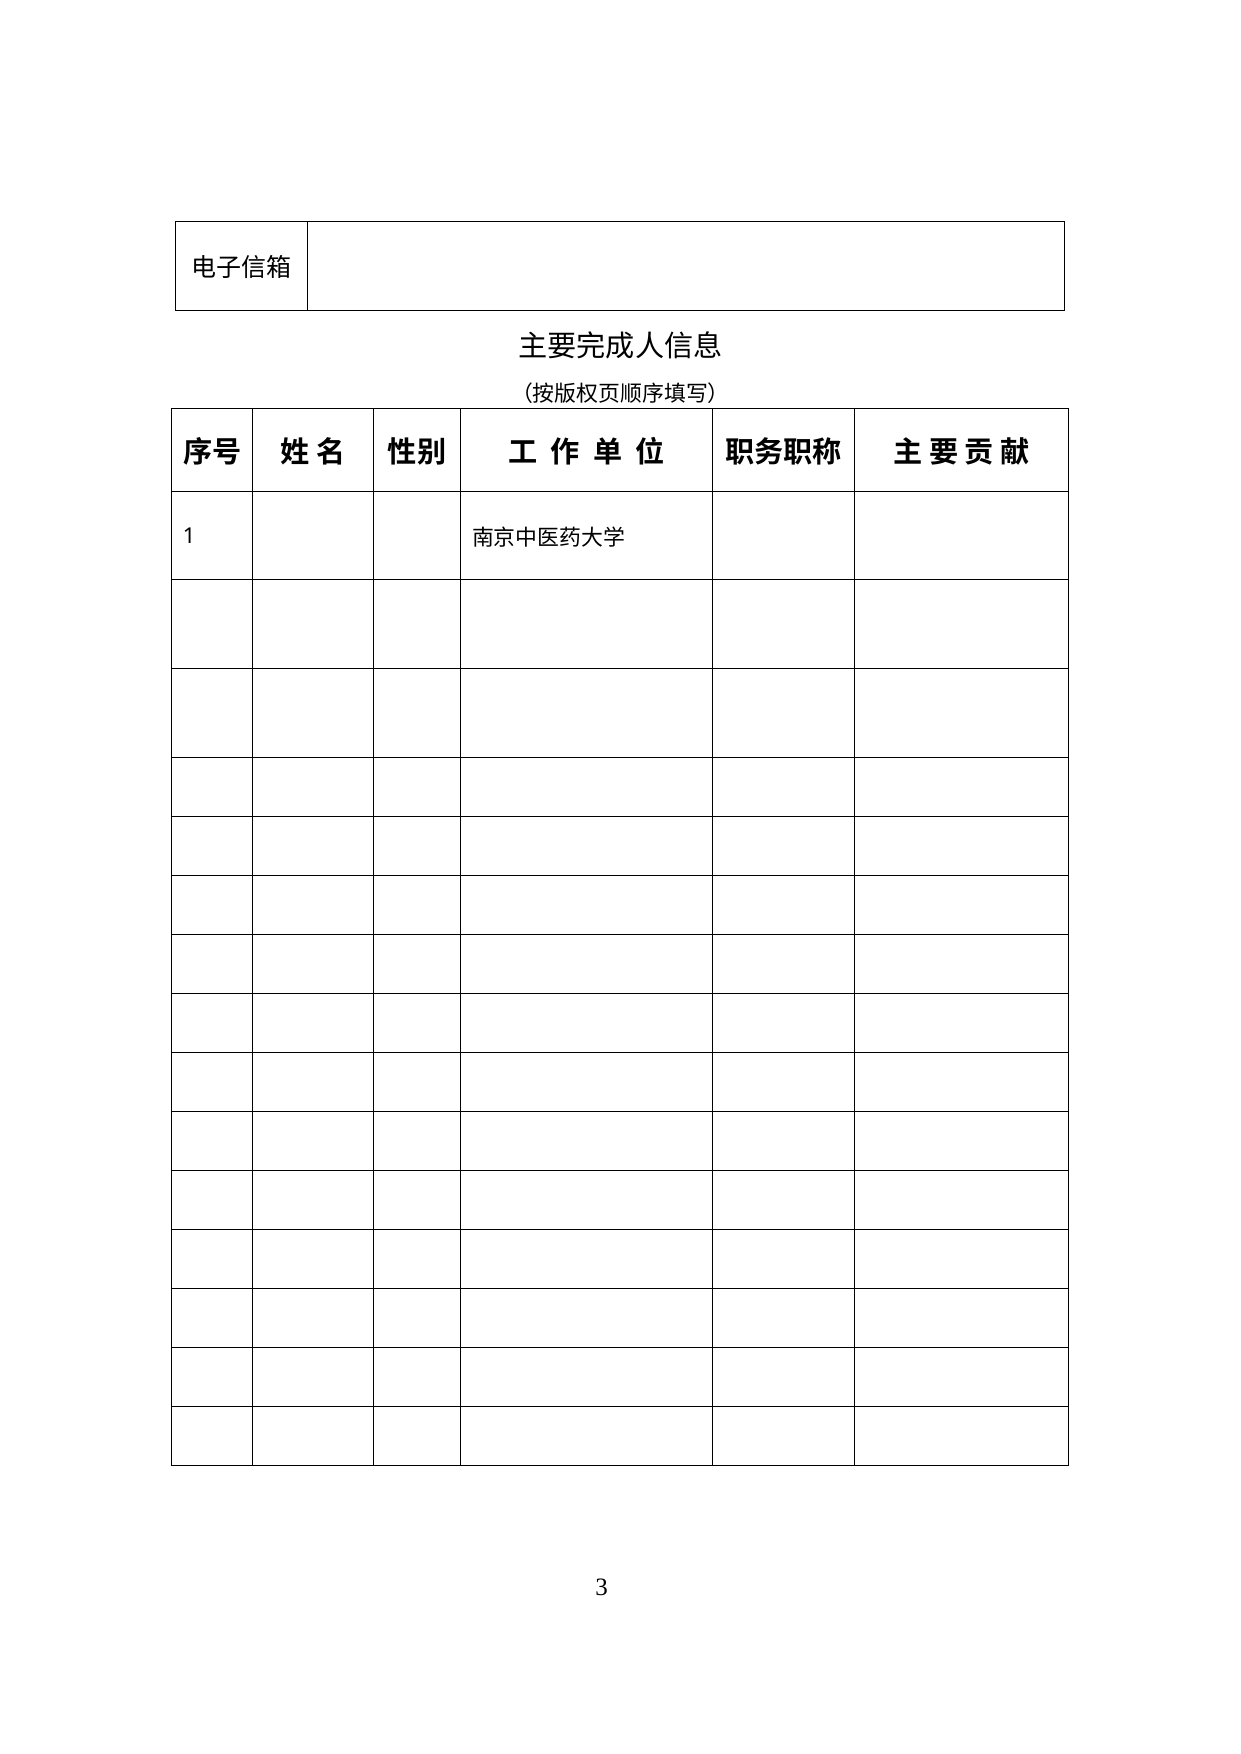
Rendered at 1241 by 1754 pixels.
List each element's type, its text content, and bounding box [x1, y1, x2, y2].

table_cell [172, 876, 252, 934]
table_cell [374, 1171, 460, 1229]
table_cell [713, 1112, 854, 1170]
table_header 主 要 贡 献 [855, 409, 1068, 491]
table_cell [253, 1230, 373, 1288]
table_cell [253, 876, 373, 934]
table_cell [253, 1171, 373, 1229]
table_cell [461, 817, 712, 875]
table_cell [374, 492, 460, 579]
table_cell [855, 1053, 1068, 1111]
table_cell [374, 1053, 460, 1111]
table_cell [855, 758, 1068, 816]
table_cell [374, 876, 460, 934]
table_cell [172, 1112, 252, 1170]
table_cell 电子信箱 [176, 222, 307, 310]
table_cell [374, 1407, 460, 1465]
table_cell [855, 1171, 1068, 1229]
table_cell [713, 1053, 854, 1111]
table_cell [713, 1289, 854, 1347]
table_cell [713, 935, 854, 993]
table_cell [374, 817, 460, 875]
table_cell [374, 1289, 460, 1347]
table_cell [253, 994, 373, 1052]
table_cell [461, 580, 712, 668]
table_cell [461, 1289, 712, 1347]
table_cell [461, 758, 712, 816]
table_header 工 作 单 位 [461, 409, 712, 491]
table_cell [374, 994, 460, 1052]
table_cell [461, 876, 712, 934]
table_cell [172, 758, 252, 816]
table_cell [855, 1407, 1068, 1465]
table_cell 南京中医药大学 [461, 492, 712, 579]
table_cell [374, 580, 460, 668]
table_cell [461, 1171, 712, 1229]
table_cell [855, 994, 1068, 1052]
table_cell [253, 1289, 373, 1347]
table_header 姓 名 [253, 409, 373, 491]
table_cell [713, 876, 854, 934]
table_cell [253, 1407, 373, 1465]
table_cell [172, 1053, 252, 1111]
table_cell [172, 1289, 252, 1347]
table_cell [172, 1171, 252, 1229]
table_cell [855, 935, 1068, 993]
table_cell [713, 580, 854, 668]
table_cell [461, 1348, 712, 1406]
table_cell [253, 492, 373, 579]
table_header 序号 [172, 409, 252, 491]
table_cell [253, 1053, 373, 1111]
table_cell [374, 669, 460, 757]
table_cell [172, 935, 252, 993]
table_cell [172, 669, 252, 757]
table_header 职务职称 [713, 409, 854, 491]
table_cell [855, 580, 1068, 668]
table_cell [172, 580, 252, 668]
table_cell [172, 1407, 252, 1465]
table_cell [374, 1348, 460, 1406]
table_cell [713, 1171, 854, 1229]
table_cell [253, 1348, 373, 1406]
table_cell [253, 817, 373, 875]
table_cell [253, 669, 373, 757]
table_cell [713, 994, 854, 1052]
table_cell [374, 758, 460, 816]
table_cell [308, 222, 1064, 310]
text 主要完成人信息 [165, 311, 1075, 376]
table_cell [461, 1053, 712, 1111]
text （按版权页顺序填写） [165, 376, 1075, 408]
table_cell [461, 994, 712, 1052]
table_cell [713, 1348, 854, 1406]
table_cell [713, 1407, 854, 1465]
table_cell [713, 758, 854, 816]
table_cell [253, 935, 373, 993]
table_cell [172, 817, 252, 875]
table_cell [461, 1407, 712, 1465]
table_cell [374, 935, 460, 993]
table_cell [461, 669, 712, 757]
table_cell [461, 935, 712, 993]
table_cell [374, 1230, 460, 1288]
table_cell [855, 492, 1068, 579]
table_cell [713, 669, 854, 757]
table_cell [855, 1230, 1068, 1288]
table_header 性别 [374, 409, 460, 491]
table_cell [253, 580, 373, 668]
table_cell [253, 758, 373, 816]
table_cell [253, 1112, 373, 1170]
table_cell [713, 817, 854, 875]
table_cell [172, 1348, 252, 1406]
table_cell [172, 994, 252, 1052]
table_cell [855, 669, 1068, 757]
table_cell [461, 1230, 712, 1288]
table_cell [713, 1230, 854, 1288]
table_cell [855, 876, 1068, 934]
table_cell [855, 1289, 1068, 1347]
table_cell 1 [172, 492, 252, 579]
table_cell [461, 1112, 712, 1170]
table_cell [374, 1112, 460, 1170]
table_cell [172, 1230, 252, 1288]
table_cell [855, 1112, 1068, 1170]
table_cell [855, 1348, 1068, 1406]
table_cell [855, 817, 1068, 875]
table_cell [713, 492, 854, 579]
